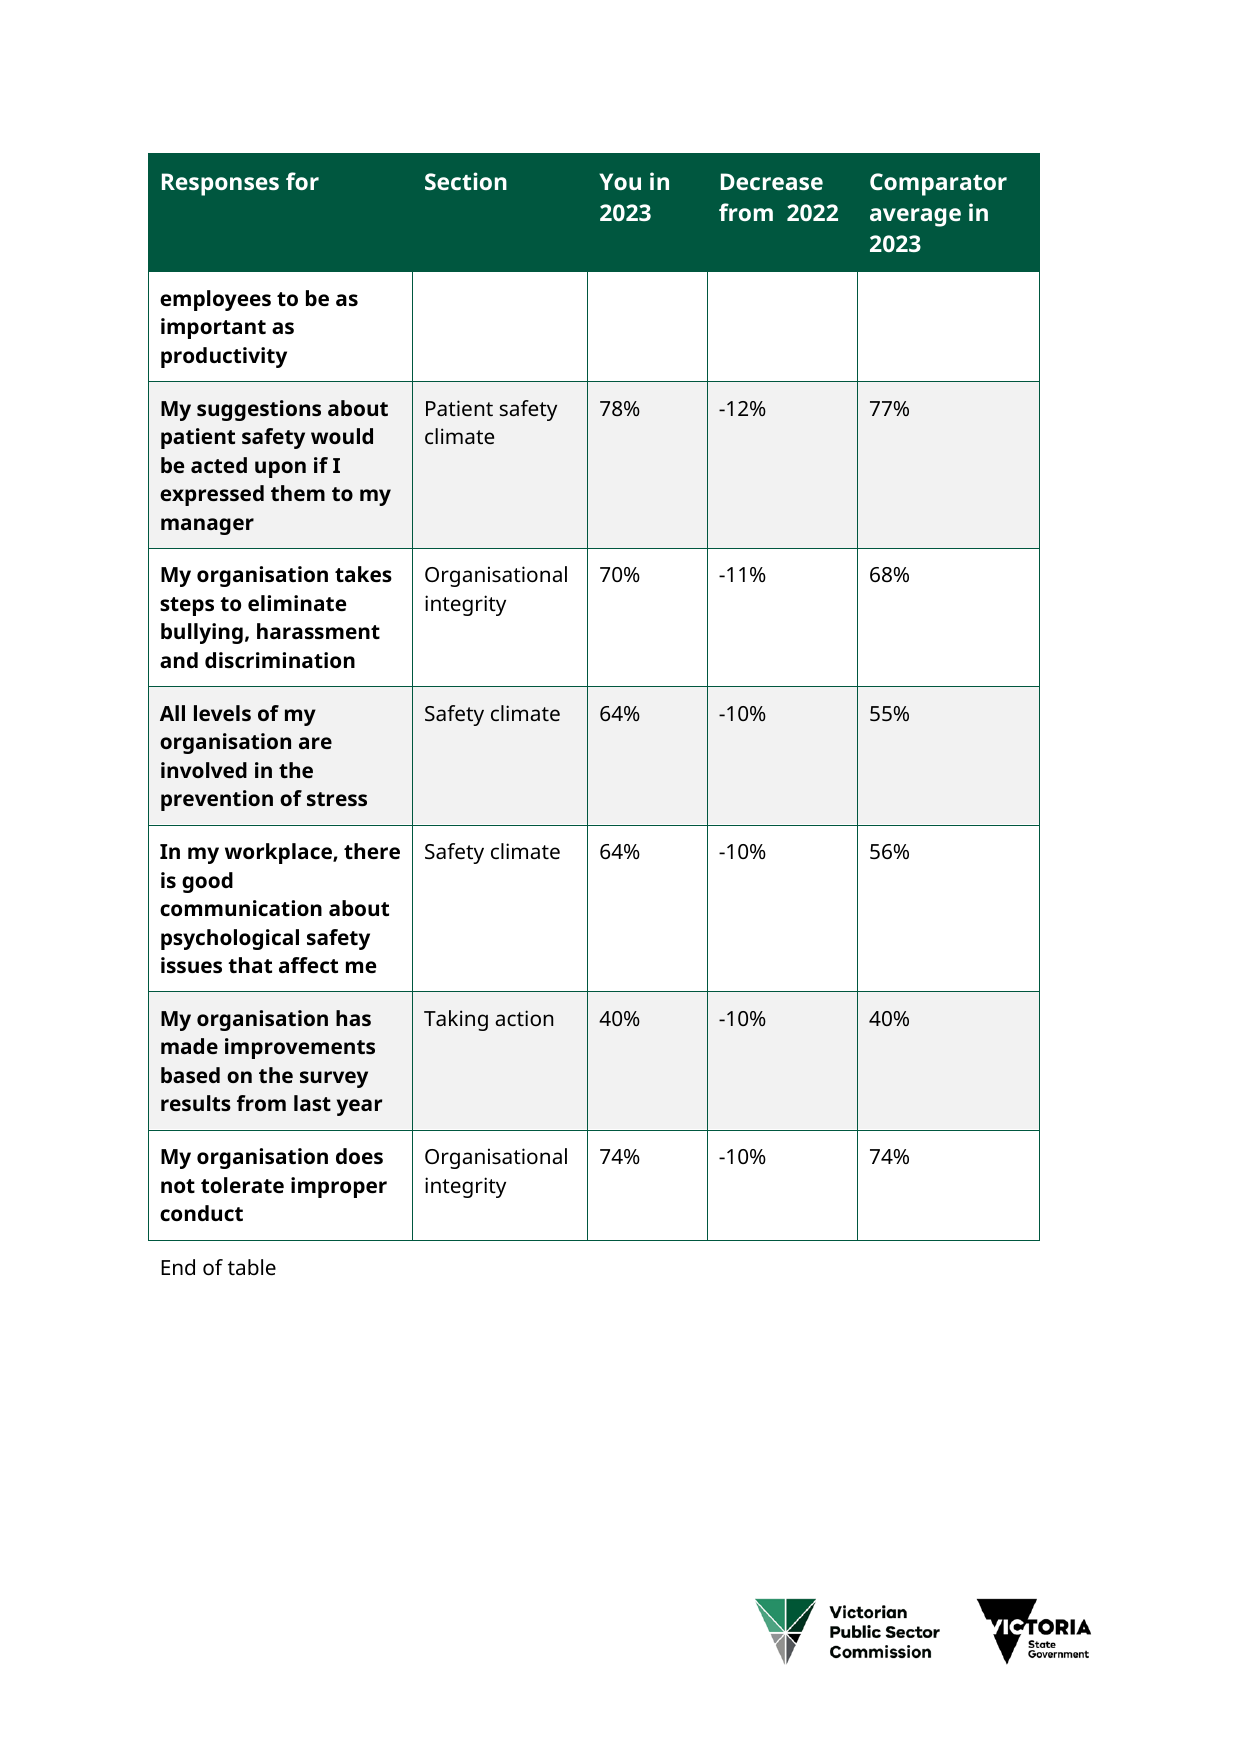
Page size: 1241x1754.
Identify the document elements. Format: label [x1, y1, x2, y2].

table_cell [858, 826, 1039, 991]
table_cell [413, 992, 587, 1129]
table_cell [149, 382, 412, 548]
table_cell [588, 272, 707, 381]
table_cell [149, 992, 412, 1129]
picture [754, 1598, 1093, 1666]
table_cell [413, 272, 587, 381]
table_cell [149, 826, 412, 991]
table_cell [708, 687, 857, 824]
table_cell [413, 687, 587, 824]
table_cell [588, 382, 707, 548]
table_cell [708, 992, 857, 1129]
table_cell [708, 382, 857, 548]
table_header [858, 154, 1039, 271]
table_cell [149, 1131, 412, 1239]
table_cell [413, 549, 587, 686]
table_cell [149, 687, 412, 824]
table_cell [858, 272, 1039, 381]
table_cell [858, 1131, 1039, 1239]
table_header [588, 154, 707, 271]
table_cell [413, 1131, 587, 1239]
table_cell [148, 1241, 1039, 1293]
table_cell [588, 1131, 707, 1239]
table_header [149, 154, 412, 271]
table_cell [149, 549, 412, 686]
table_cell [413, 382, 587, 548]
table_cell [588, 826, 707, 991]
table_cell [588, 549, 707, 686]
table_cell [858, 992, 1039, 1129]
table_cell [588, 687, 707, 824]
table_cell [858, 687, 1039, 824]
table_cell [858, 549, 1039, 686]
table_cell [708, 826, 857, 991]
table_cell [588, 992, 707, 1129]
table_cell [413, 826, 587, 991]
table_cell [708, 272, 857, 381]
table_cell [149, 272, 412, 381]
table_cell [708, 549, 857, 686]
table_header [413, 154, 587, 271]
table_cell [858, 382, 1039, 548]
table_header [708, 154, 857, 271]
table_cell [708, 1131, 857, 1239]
